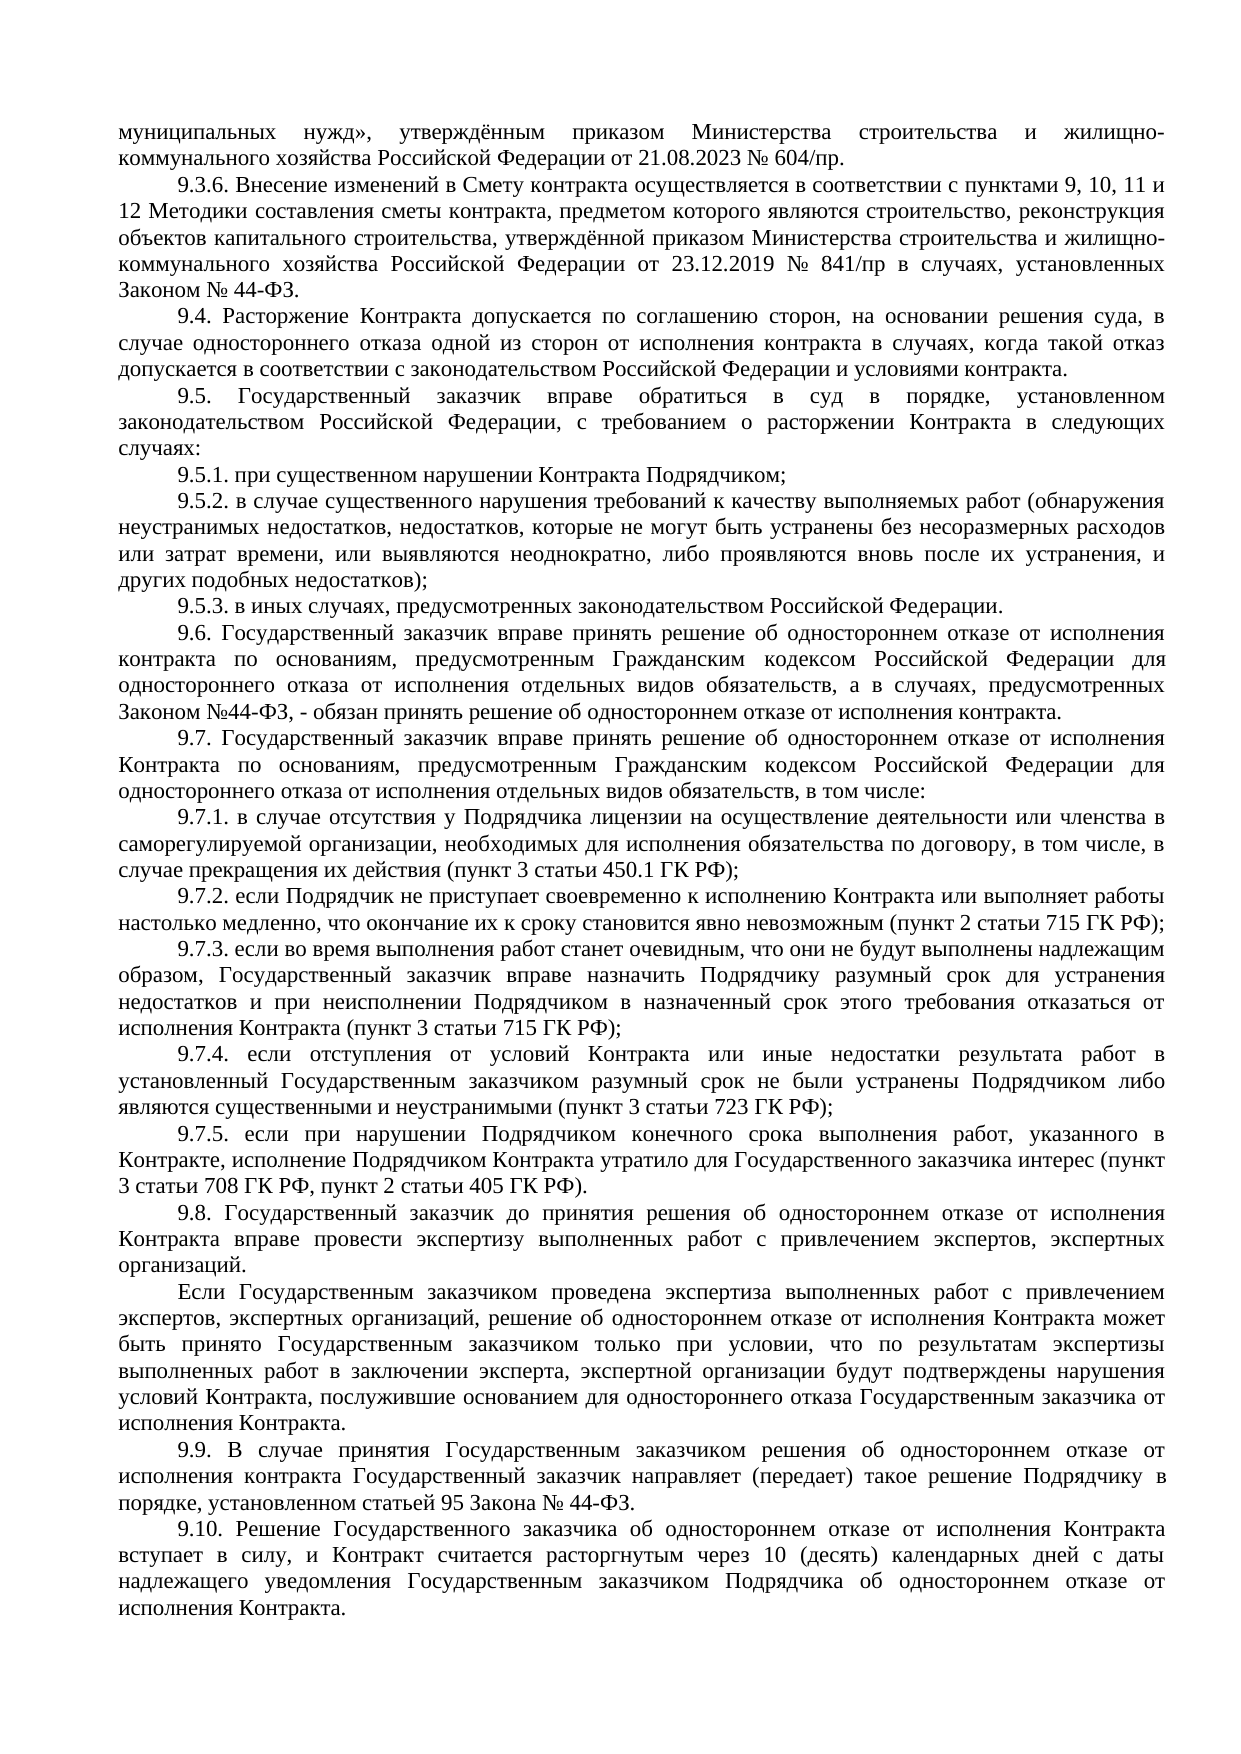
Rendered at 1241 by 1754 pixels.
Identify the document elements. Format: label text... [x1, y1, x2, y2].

text 9.10. Решение Государственного заказчика об одностороннем отказе от исполнения Контракта вступает в силу, и Контракт считается расторгнутым через 10 (десять) календарных дней с даты надлежащего уведомления Государственным заказчиком Подрядчика об одностороннем отказе от исполнения Контракта. [118, 1515, 1167, 1620]
text 9.7.2. если Подрядчик не приступает своевременно к исполнению Контракта или выполняет работы настолько медленно, что окончание их к сроку становится явно невозможным (пункт 2 статьи 715 ГК РФ); [118, 882, 1167, 935]
text 9.7.1. в случае отсутствия у Подрядчика лицензии на осуществление деятельности или членства в саморегулируемой организации, необходимых для исполнения обязательства по договору, в том числе, в случае прекращения их действия (пункт 3 статьи 450.1 ГК РФ); [118, 803, 1167, 882]
text 9.3.6. Внесение изменений в Смету контракта осуществляется в соответствии с пунктами 9, 10, 11 и 12 Методики составления сметы контракта, предметом которого являются строительство, реконструкция объектов капитального строительства, утверждённой приказом Министерства строительства и жилищно-коммунального хозяйства Российской Федерации от 23.12.2019 № 841/пр в случаях, установленных Законом № 44-ФЗ. [118, 171, 1167, 303]
text 9.7.3. если во время выполнения работ станет очевидным, что они не будут выполнены надлежащим образом, Государственный заказчик вправе назначить Подрядчику разумный срок для устранения недостатков и при неисполнении Подрядчиком в назначенный срок этого требования отказаться от исполнения Контракта (пункт 3 статьи 715 ГК РФ); [118, 935, 1167, 1041]
text 9.5.2. в случае существенного нарушения требований к качеству выполняемых работ (обнаружения неустранимых недостатков, недостатков, которые не могут быть устранены без несоразмерных расходов или затрат времени, или выявляются неоднократно, либо проявляются вновь после их устранения, и других подобных недостатков); [118, 487, 1167, 592]
text 9.9. В случае принятия Государственным заказчиком решения об одностороннем отказе от исполнения контракта Государственный заказчик направляет (передает) такое решение Подрядчику в порядке, установленном статьей 95 Закона № 44-ФЗ. [118, 1436, 1167, 1515]
text 9.7. Государственный заказчик вправе принять решение об одностороннем отказе от исполнения Контракта по основаниям, предусмотренным Гражданским кодексом Российской Федерации для одностороннего отказа от исполнения отдельных видов обязательств, в том числе: [118, 724, 1167, 803]
text 9.8. Государственный заказчик до принятия решения об одностороннем отказе от исполнения Контракта вправе провести экспертизу выполненных работ с привлечением экспертов, экспертных организаций. [118, 1199, 1167, 1278]
text 9.4. Расторжение Контракта допускается по соглашению сторон, на основании решения суда, в случае одностороннего отказа одной из сторон от исполнения контракта в случаях, когда такой отказ допускается в соответствии с законодательством Российской Федерации и условиями контракта. [118, 303, 1167, 382]
text Если Государственным заказчиком проведена экспертиза выполненных работ с привлечением экспертов, экспертных организаций, решение об одностороннем отказе от исполнения Контракта может быть принято Государственным заказчиком только при условии, что по результатам экспертизы выполненных работ в заключении эксперта, экспертной организации будут подтверждены нарушения условий Контракта, послужившие основанием для одностороннего отказа Государственным заказчика от исполнения Контракта. [118, 1278, 1167, 1436]
text 9.5.3. в иных случаях, предусмотренных законодательством Российской Федерации. [118, 592, 1167, 619]
text 9.5.1. при существенном нарушении Контракта Подрядчиком; [118, 461, 1167, 487]
text 9.7.4. если отступления от условий Контракта или иные недостатки результата работ в установленный Государственным заказчиком разумный срок не были устранены Подрядчиком либо являются существенными и неустранимыми (пункт 3 статьи 723 ГК РФ); [118, 1041, 1167, 1119]
text 9.7.5. если при нарушении Подрядчиком конечного срока выполнения работ, указанного в Контракте, исполнение Подрядчиком Контракта утратило для Государственного заказчика интерес (пункт 3 статьи 708 ГК РФ, пункт 2 статьи 405 ГК РФ). [118, 1119, 1167, 1199]
text 9.6. Государственный заказчик вправе принять решение об одностороннем отказе от исполнения контракта по основаниям, предусмотренным Гражданским кодексом Российской Федерации для одностороннего отказа от исполнения отдельных видов обязательств, а в случаях, предусмотренных Законом №44-ФЗ, - обязан принять решение об одностороннем отказе от исполнения контракта. [118, 619, 1167, 724]
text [118, 118, 1167, 171]
text 9.5. Государственный заказчик вправе обратиться в суд в порядке, установленном законодательством Российской Федерации, с требованием о расторжении Контракта в следующих случаях: [118, 382, 1167, 461]
